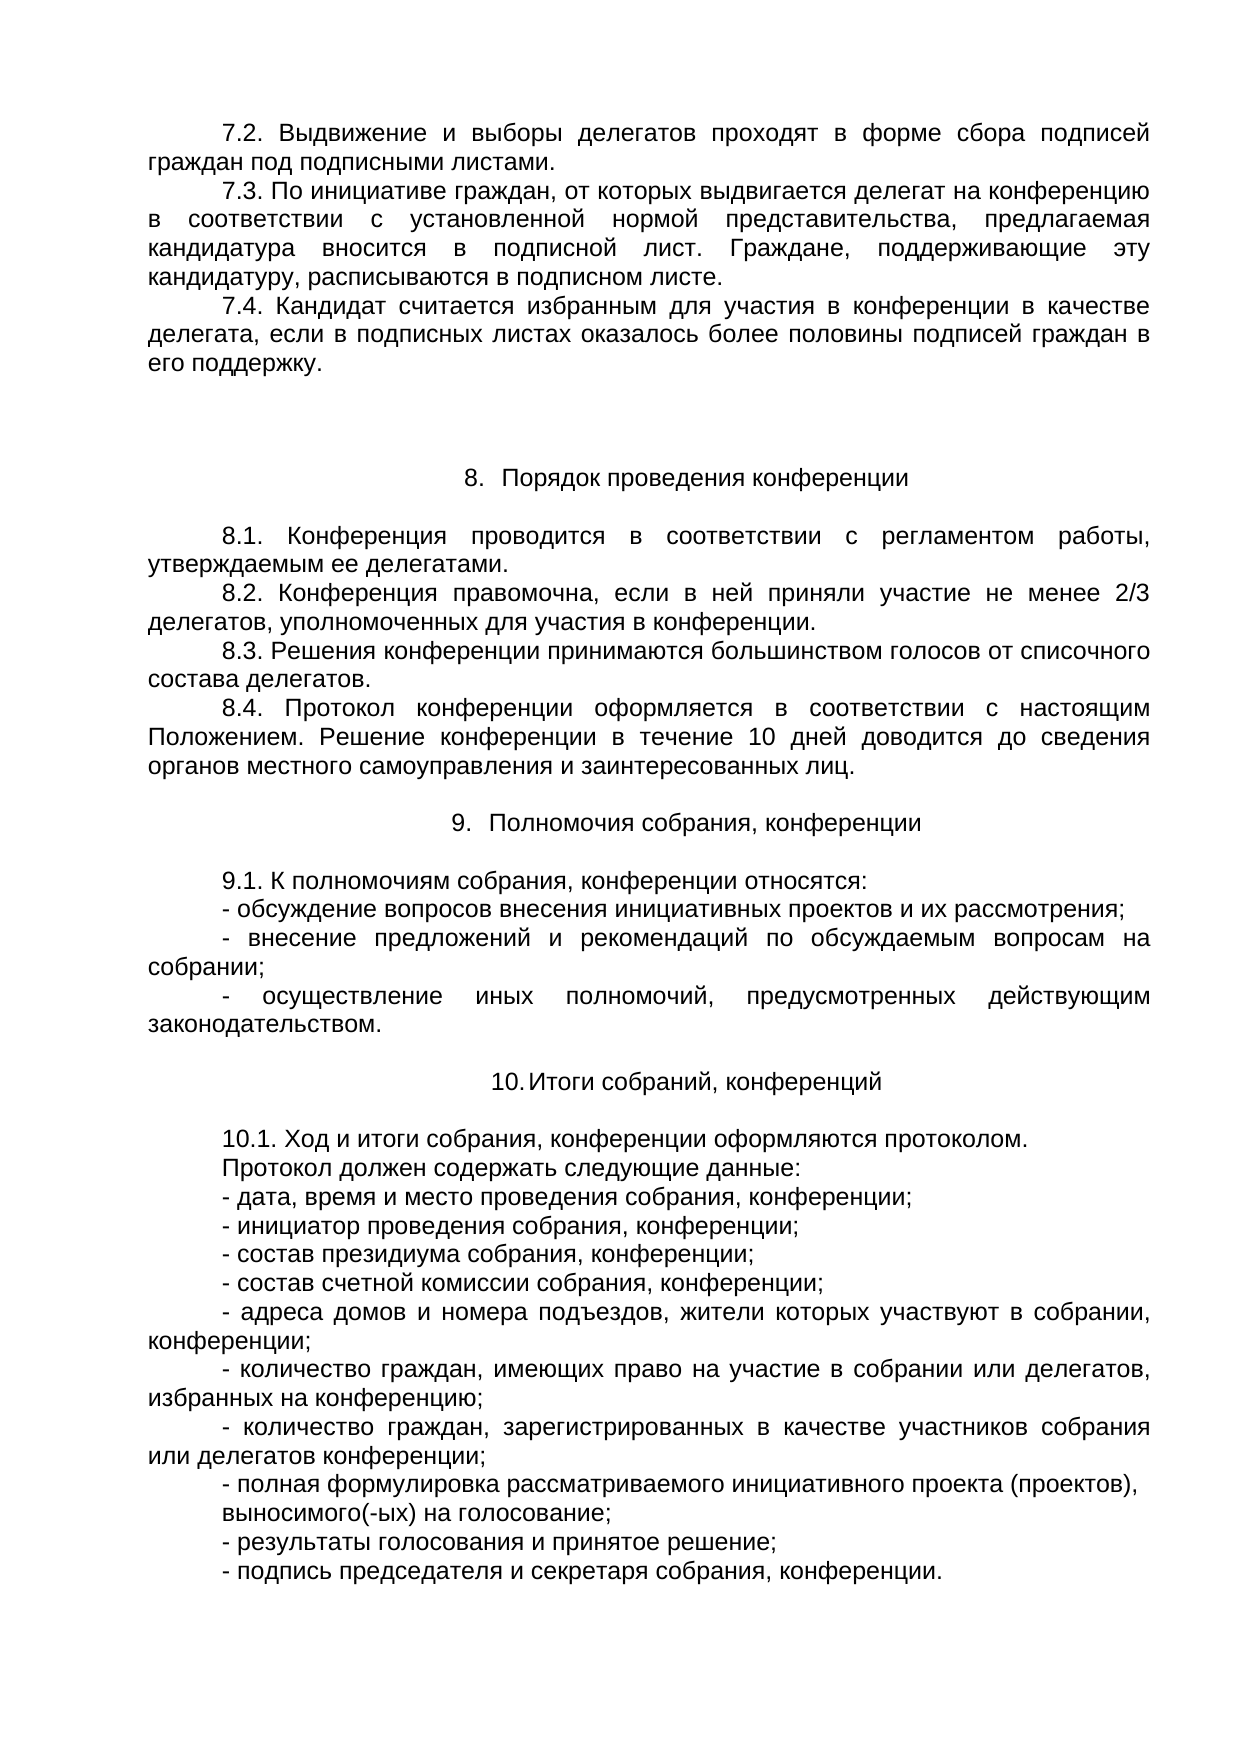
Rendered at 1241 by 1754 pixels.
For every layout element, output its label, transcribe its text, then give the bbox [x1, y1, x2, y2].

text - подпись председателя и секретаря собрания, конференции. [148, 1556, 1152, 1584]
list Полномочия собрания, конференции [222, 808, 1152, 837]
text 7.3. По инициативе граждан, от которых выдвигается делегат на конференцию в соответствии с установленной нормой представительства, предлагаемая кандидатура вносится в подписной лист. Граждане, поддерживающие эту кандидатуру, расписываются в подписном листе. [148, 176, 1152, 291]
text 7.2. Выдвижение и выборы делегатов проходят в форме сбора подписей граждан под подписными листами. [148, 118, 1152, 176]
text - количество граждан, зарегистрированных в качестве участников собрания или делегатов конференции; [148, 1412, 1152, 1469]
text - адреса домов и номера подъездов, жители которых участвуют в собрании, конференции; [148, 1297, 1152, 1354]
text 8.2. Конференция правомочна, если в ней приняли участие не менее 2/3 делегатов, уполномоченных для участия в конференции. [148, 578, 1152, 636]
text выносимого(-ых) на голосование; [148, 1498, 1152, 1527]
text 8.3. Решения конференции принимаются большинством голосов от списочного состава делегатов. [148, 636, 1152, 693]
text 8.4. Протокол конференции оформляется в соответствии с настоящим Положением. Решение конференции в течение 10 дней доводится до сведения органов местного самоуправления и заинтересованных лиц. [148, 693, 1152, 779]
text - полная формулировка рассматриваемого инициативного проекта (проектов), [148, 1469, 1152, 1498]
text - состав счетной комиссии собрания, конференции; [148, 1268, 1152, 1297]
text - количество граждан, имеющих право на участие в собрании или делегатов, избранных на конференцию; [148, 1354, 1152, 1412]
list Порядок проведения конференции [222, 463, 1152, 492]
text 7.4. Кандидат считается избранным для участия в конференции в качестве делегата, если в подписных листах оказалось более половины подписей граждан в его поддержку. [148, 291, 1152, 377]
text Протокол должен содержать следующие данные: [148, 1153, 1152, 1182]
text - инициатор проведения собрания, конференции; [148, 1211, 1152, 1239]
text 9.1. К полномочиям собрания, конференции относятся: [148, 866, 1152, 894]
text - внесение предложений и рекомендаций по обсуждаемым вопросам на собрании; [148, 923, 1152, 981]
text - результаты голосования и принятое решение; [148, 1527, 1152, 1556]
text - дата, время и место проведения собрания, конференции; [148, 1182, 1152, 1211]
text - состав президиума собрания, конференции; [148, 1239, 1152, 1268]
list Итоги собраний, конференций [222, 1067, 1152, 1096]
text - осуществление иных полномочий, предусмотренных действующим законодательством. [148, 981, 1152, 1038]
text 10.1. Ход и итоги собрания, конференции оформляются протоколом. [148, 1124, 1152, 1153]
text - обсуждение вопросов внесения инициативных проектов и их рассмотрения; [148, 894, 1152, 923]
text 8.1. Конференция проводится в соответствии с регламентом работы, утверждаемым ее делегатами. [148, 521, 1152, 578]
